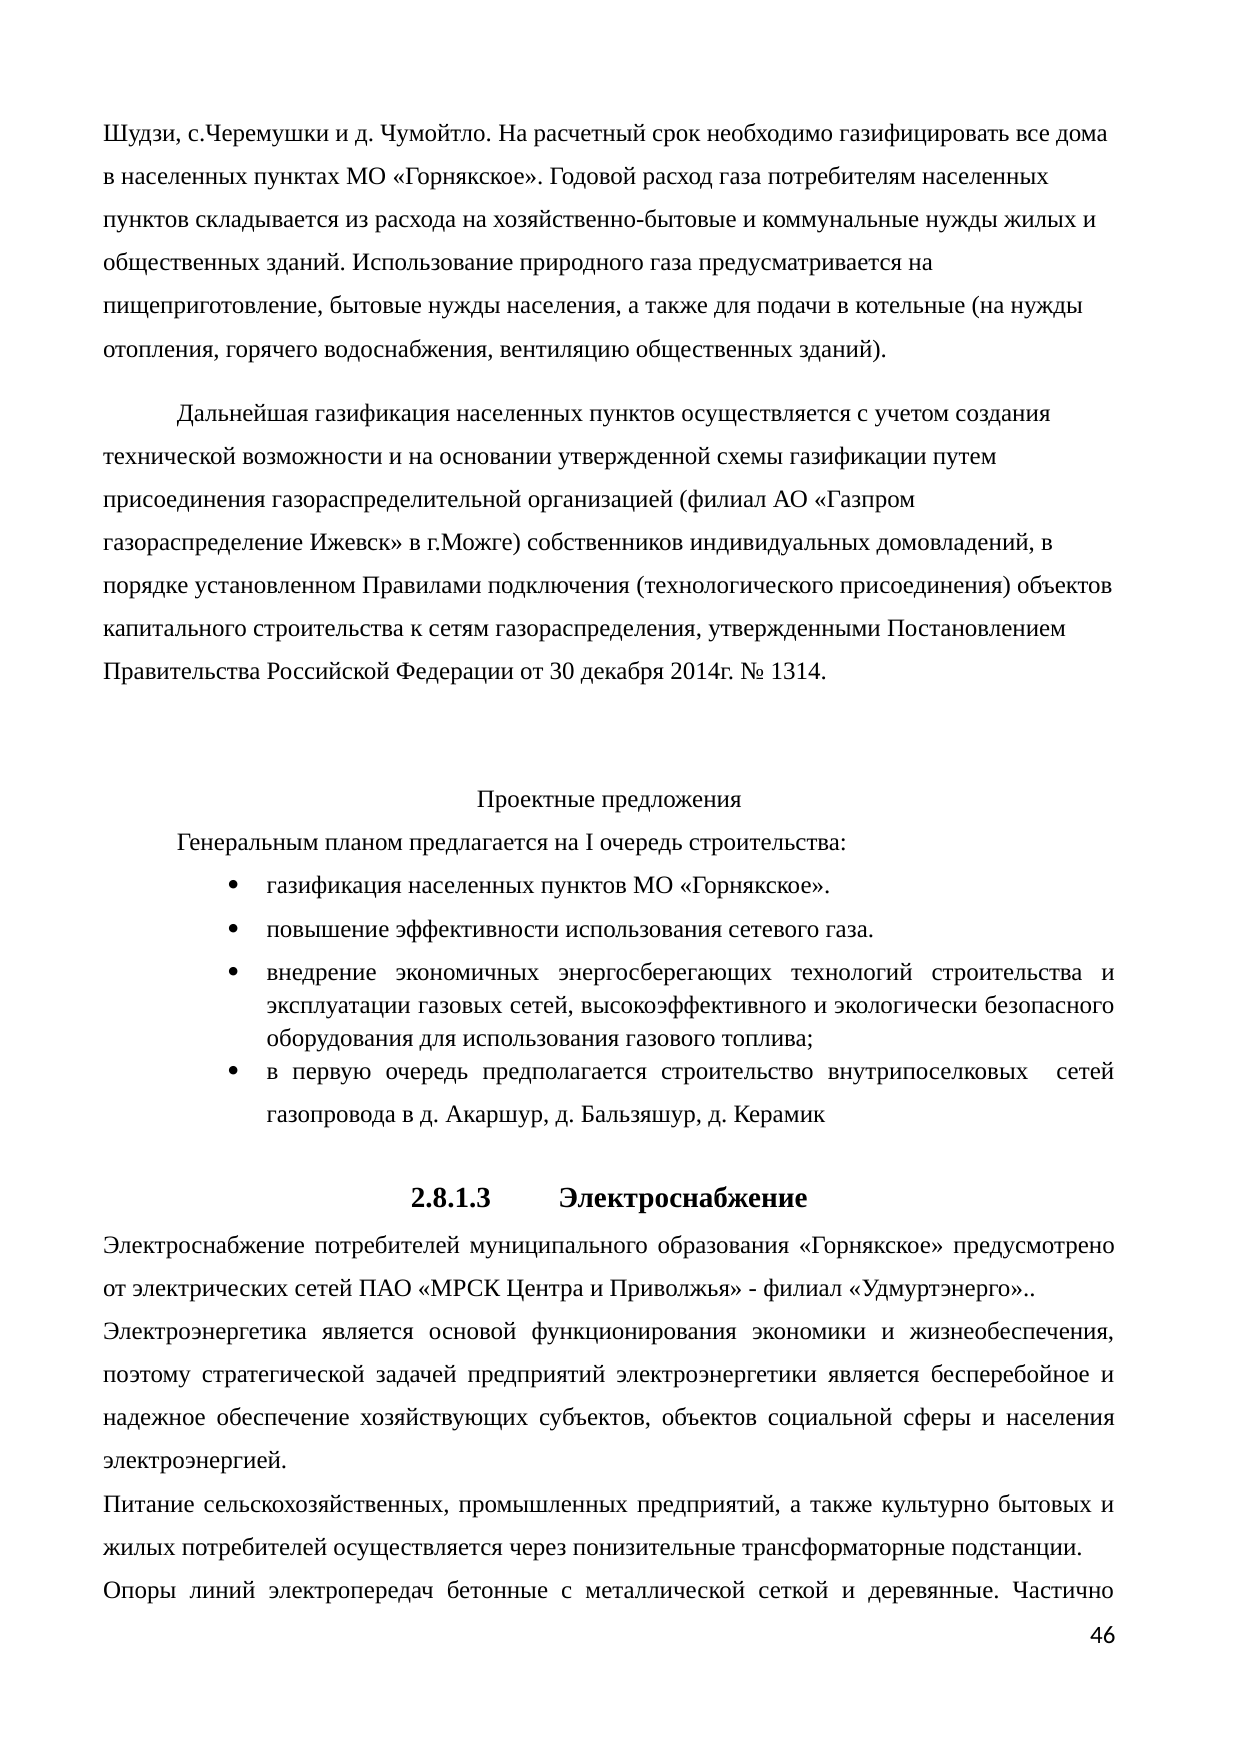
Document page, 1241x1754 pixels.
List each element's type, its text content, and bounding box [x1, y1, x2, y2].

text Проектные предложения [103, 784, 1115, 813]
text Генеральным планом предлагается на I очередь строительства: [103, 827, 1115, 856]
list в первую очередь предполагается строительство внутрипоселковых сетей газопровода в д. Акаршур, д. Бальзяшур, д. Керамик [229, 1056, 1115, 1128]
text Электроэнергетика является основой функционирования экономики и жизнеобеспечения, поэтому стратегической задачей предприятий электроэнергетики является бесперебойное и надежное обеспечение хозяйствующих субъектов, объектов социальной сферы и населения электроэнергией. [103, 1316, 1115, 1474]
text Питание сельскохозяйственных, промышленных предприятий, а также культурно бытовых и жилых потребителей осуществляется через понизительные трансформаторные подстанции. [103, 1489, 1115, 1561]
subtitle Электроснабжение [103, 1180, 1115, 1213]
text Электроснабжение потребителей муниципального образования «Горнякское» предусмотрено от электрических сетей ПАО «МРСК Центра и Приволжья» - филиал «Удмуртэнерго».. [103, 1230, 1115, 1302]
list газификация населенных пунктов МО «Горнякское». [229, 871, 1115, 899]
list повышение эффективности использования сетевого газа. [229, 914, 1115, 942]
list внедрение экономичных энергосберегающих технологий строительства и эксплуатации газовых сетей, высокоэффективного и экологически безопасного оборудования для использования газового топлива; [229, 957, 1115, 1052]
text Дальнейшая газификация населенных пунктов осуществляется с учетом создания технической возможности и на основании утвержденной схемы газификации путем присоединения газораспределительной организацией (филиал АО «Газпром газораспределение Ижевск» в г.Можге) собственников индивидуальных домовладений, в порядке установленном Правилами подключения (технологического присоединения) объектов капитального строительства к сетям газораспределения, утвержденными Постановлением Правительства Российской Федерации от 30 декабря 2014г. № 1314. [103, 398, 1115, 685]
